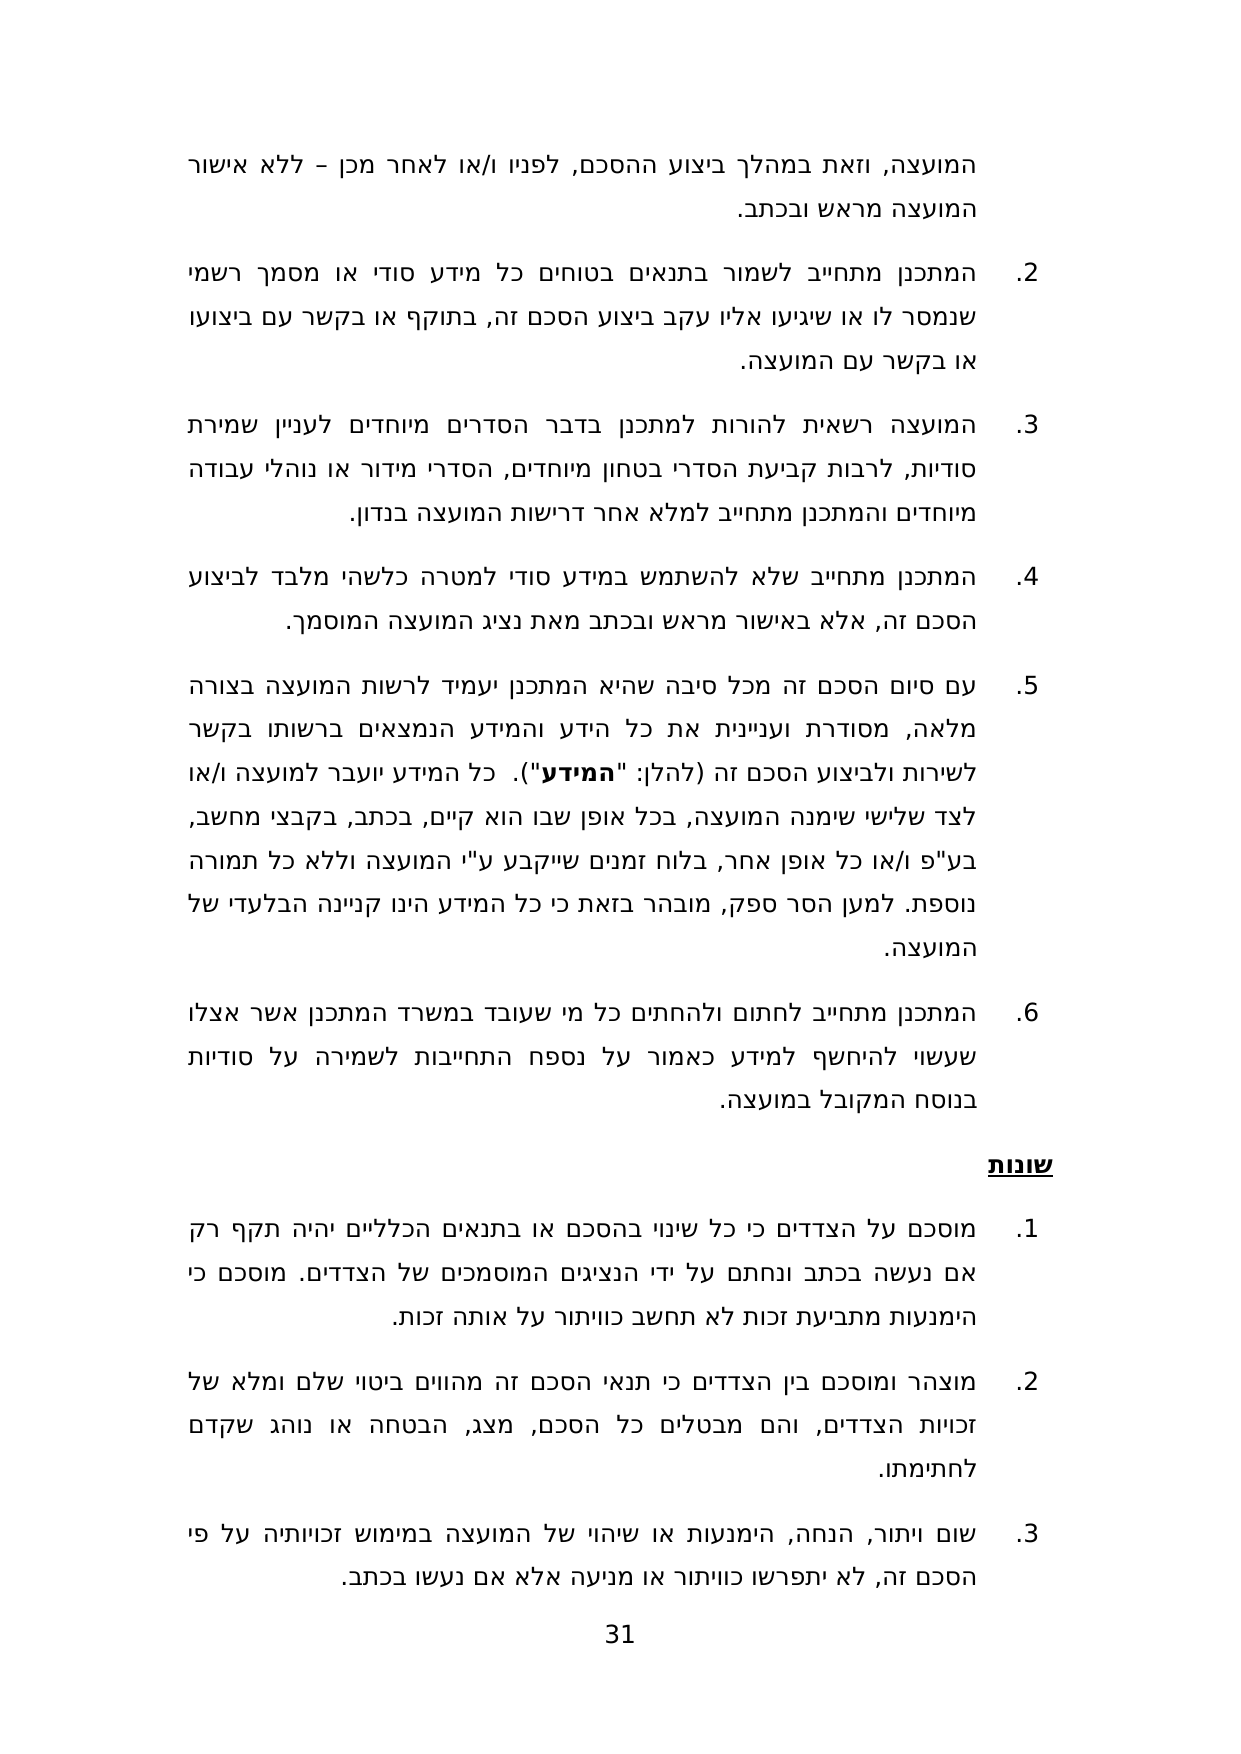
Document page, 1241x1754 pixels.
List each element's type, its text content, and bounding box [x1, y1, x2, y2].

list שום ויתור, הנחה, הימנעות או שיהוי של המועצה במימוש זכויותיה על פי הסכם זה, לא יתפרשו כוויתור או מניעה אלא אם נעשו בכתב. [187, 1519, 1015, 1592]
list המתכנן מתחייב לחתום ולהחתים כל מי שעובד במשרד המתכנן אשר אצלו שעשוי להיחשף למידע כאמור על נספח התחייבות לשמירה על סודיות בנוסח המקובל במועצה. [187, 998, 1015, 1114]
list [187, 150, 1015, 223]
list המועצה רשאית להורות למתכנן בדבר הסדרים מיוחדים לעניין שמירת סודיות, לרבות קביעת הסדרי בטחון מיוחדים, הסדרי מידור או נוהלי עבודה מיוחדים והמתכנן מתחייב למלא אחר דרישות המועצה בנדון. [187, 410, 1015, 527]
list עם סיום הסכם זה מכל סיבה שהיא המתכנן יעמיד לרשות המועצה בצורה מלאה, מסודרת ועניינית את כל הידע והמידע הנמצאים ברשותו בקשר לשירות ולביצוע הסכם זה (להלן: "המידע"). כל המידע יועבר למועצה ו/או לצד שלישי שימנה המועצה, בכל אופן שבו הוא קיים, בכתב, בקבצי מחשב, בע"פ ו/או כל אופן אחר, בלוח זמנים שייקבע ע"י המועצה וללא כל תמורה נוספת. למען הסר ספק, מובהר בזאת כי כל המידע הינו קניינה הבלעדי של המועצה. [187, 671, 1015, 962]
text שונות [187, 1150, 1053, 1179]
list מוצהר ומוסכם בין הצדדים כי תנאי הסכם זה מהווים ביטוי שלם ומלא של זכויות הצדדים, והם מבטלים כל הסכם, מצג, הבטחה או נוהג שקדם לחתימתו. [187, 1367, 1015, 1483]
list המתכנן מתחייב שלא להשתמש במידע סודי למטרה כלשהי מלבד לביצוע הסכם זה, אלא באישור מראש ובכתב מאת נציג המועצה המוסמך. [187, 562, 1015, 635]
list המתכנן מתחייב לשמור בתנאים בטוחים כל מידע סודי או מסמך רשמי שנמסר לו או שיגיעו אליו עקב ביצוע הסכם זה, בתוקף או בקשר עם ביצועו או בקשר עם המועצה. [187, 258, 1015, 375]
list מוסכם על הצדדים כי כל שינוי בהסכם או בתנאים הכלליים יהיה תקף רק אם נעשה בכתב ונחתם על ידי הנציגים המוסמכים של הצדדים. מוסכם כי הימנעות מתביעת זכות לא תחשב כוויתור על אותה זכות. [187, 1214, 1015, 1331]
